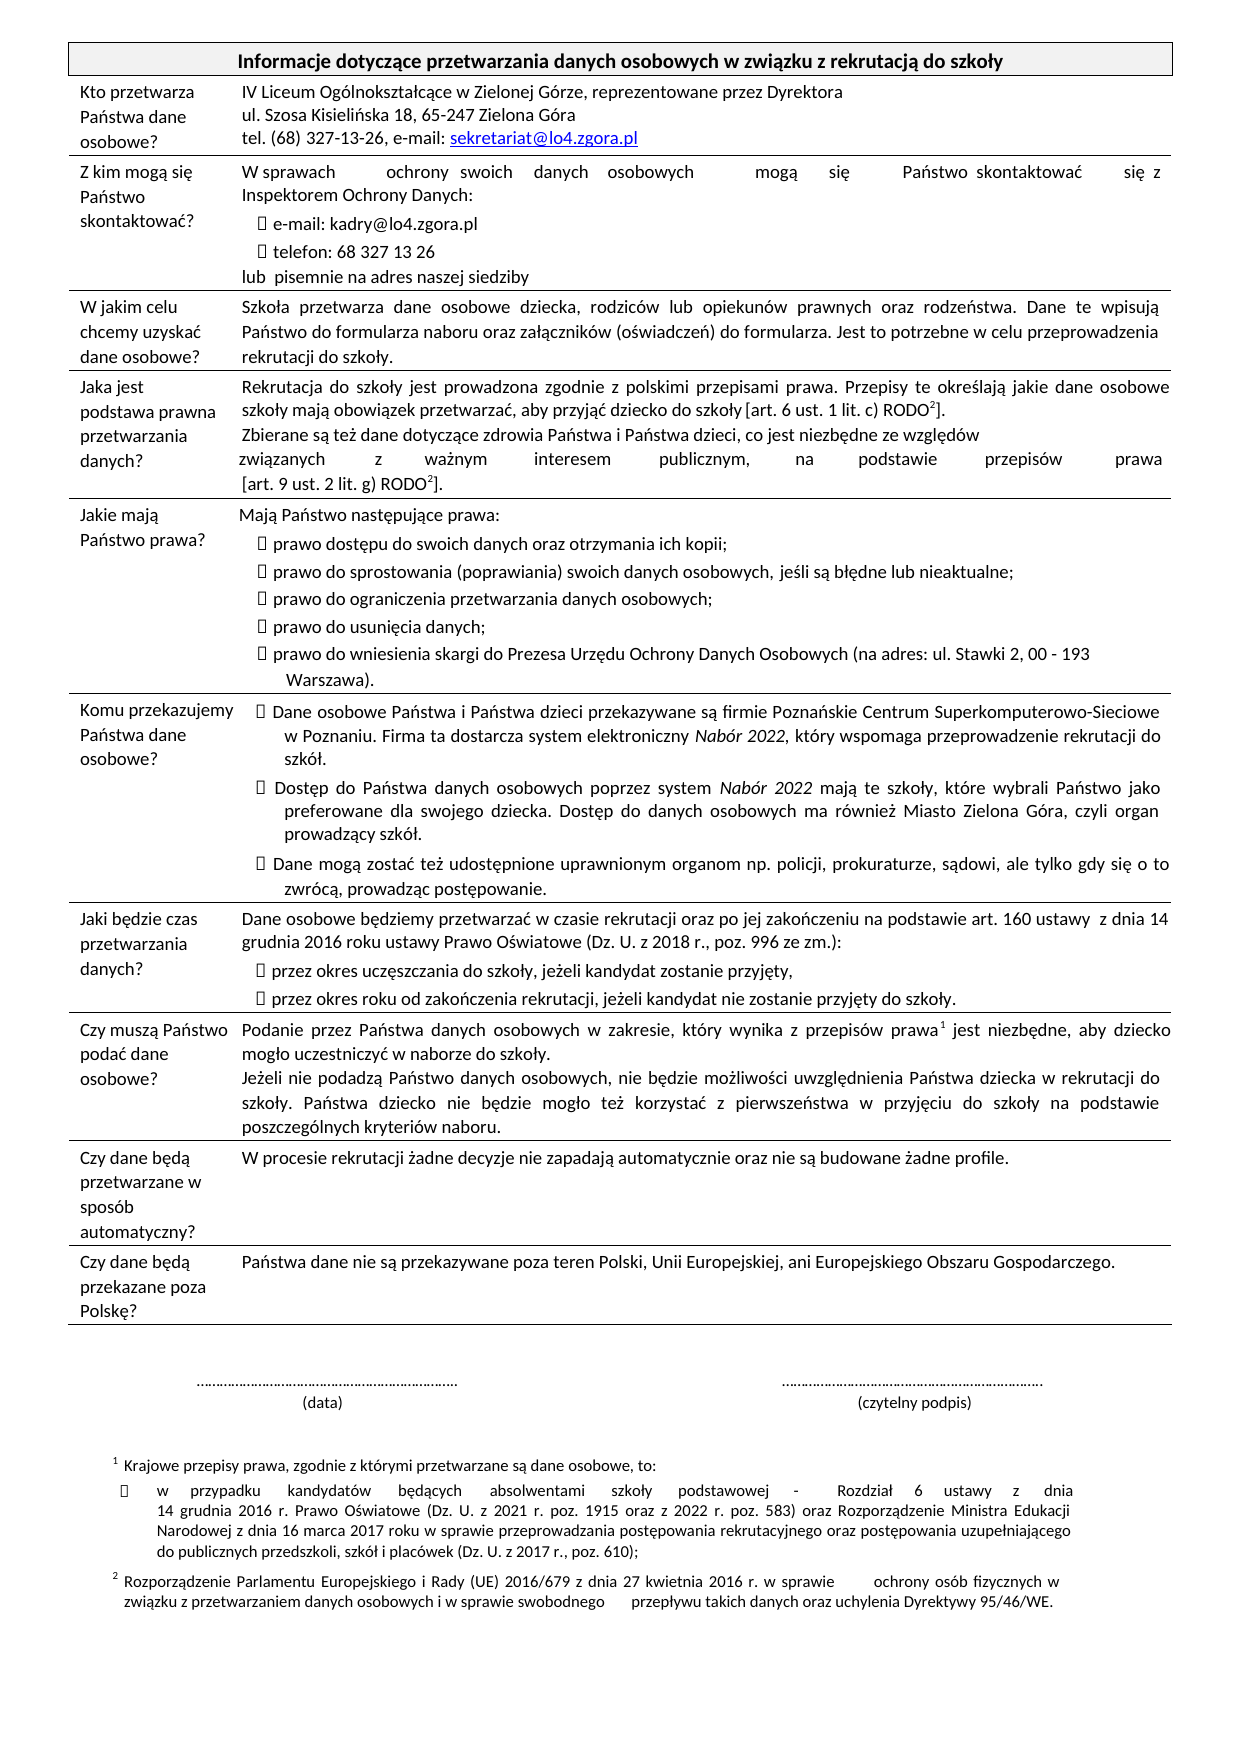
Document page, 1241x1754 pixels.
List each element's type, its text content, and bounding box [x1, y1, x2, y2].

list Rozporządzenie Parlamentu Europejskiego i Rady (UE) 2016/679 z dnia 27 kwietnia 2016 r. w sprawie ochrony osób fizycznych w związku z przetwarzaniem danych osobowych i w sprawie swobodnego przepływu takich danych oraz uchylenia Dyrektywy 95/46/WE. [112, 1569, 1061, 1612]
table_cell Czy muszą Państwo podać dane osobowe? [68, 1012, 238, 1140]
table_cell Państwa dane nie są przekazywane poza teren Polski, Unii Europejskiej, ani Europejskiego Obszaru Gospodarczego. [238, 1245, 1172, 1324]
list Krajowe przepisy prawa, zgodnie z którymi przetwarzane są dane osobowe, to: [112, 1454, 1061, 1477]
table_cell Komu przekazujemy Państwa dane osobowe? [68, 693, 238, 902]
table_cell Czy dane będą przetwarzane w sposób automatyczny? [68, 1140, 238, 1245]
table_cell Jaki będzie czas przetwarzania danych? [68, 902, 238, 1012]
table_cell Czy dane będą przekazane poza Polskę? [68, 1245, 238, 1324]
table_cell Mają Państwo następujące prawa:  prawo dostępu do swoich danych oraz otrzymania ich kopii;  prawo do sprostowania (poprawiania) swoich danych osobowych, jeśli są błędne lub nieaktualne;  prawo do ograniczenia przetwarzania danych osobowych;  prawo do usunięcia danych;  prawo do wniesienia skargi do Prezesa Urzędu Ochrony Danych Osobowych (na adres: ul. Stawki 2, 00 - 193 Warszawa). [238, 498, 1172, 693]
table_cell  Dane osobowe Państwa i Państwa dzieci przekazywane są firmie Poznańskie Centrum Superkomputerowo-Sieciowe w Poznaniu. Firma ta dostarcza system elektroniczny Nabór 2022, który wspomaga przeprowadzenie rekrutacji do szkół.  Dostęp do Państwa danych osobowych poprzez system Nabór 2022 mają te szkoły, które wybrali Państwo jako preferowane dla swojego dziecka. Dostęp do danych osobowych ma również Miasto Zielona Góra, czyli organ prowadzący szkół.  Dane mogą zostać też udostępnione uprawnionym organom np. policji, prokuraturze, sądowi, ale tylko gdy się o to zwrócą, prowadząc postępowanie. [238, 693, 1172, 902]
table_cell Kto przetwarza Państwa dane osobowe? [68, 76, 238, 154]
table_cell W procesie rekrutacji żadne decyzje nie zapadają automatycznie oraz nie są budowane żadne profile. [238, 1140, 1172, 1245]
text ………………………………………………………….. ………………………………………………………….. [112, 1371, 1128, 1391]
table_header w przypadku kandydatów będących absolwentami szkoły podstawowej - Rozdział 6 ustawy z dnia 14 grudnia 2016 r. Prawo Oświatowe (Dz. U. z 2021 r. poz. 1915 oraz z 2022 r. poz. 583) oraz Rozporządzenie Ministra Edukacji Narodowej z dnia 16 marca 2017 roku w sprawie przeprowadzania postępowania rekrutacyjnego oraz postępowania uzupełniającego do publicznych przedszkoli, szkół i placówek (Dz. U. z 2017 r., poz. 610); [157, 1477, 1081, 1569]
table_cell Z kim mogą się Państwo skontaktować? [68, 155, 238, 290]
table_header Informacje dotyczące przetwarzania danych osobowych w związku z rekrutacją do szkoły [69, 43, 1172, 75]
text (data) (czytelny podpis) [186, 1393, 1128, 1413]
table_cell Rekrutacja do szkoły jest prowadzona zgodnie z polskimi przepisami prawa. Przepisy te określają jakie dane osobowe szkoły mają obowiązek przetwarzać, aby przyjąć dziecko do szkoły [art. 6 ust. 1 lit. c) RODO2]. Zbierane są też dane dotyczące zdrowia Państwa i Państwa dzieci, co jest niezbędne ze względów związanych z ważnym interesem publicznym, na podstawie przepisów prawa [art. 9 ust. 2 lit. g) RODO2]. [238, 370, 1172, 498]
table_cell IV Liceum Ogólnokształcące w Zielonej Górze, reprezentowane przez Dyrektora ul. Szosa Kisielińska 18, 65-247 Zielona Góra tel. (68) 327-13-26, e-mail: sekretariat@lo4.zgora.pl [238, 76, 1172, 154]
table_cell W jakim celu chcemy uzyskać dane osobowe? [68, 290, 238, 369]
table_header  [119, 1477, 157, 1569]
table_cell Jaka jest podstawa prawna przetwarzania danych? [68, 370, 238, 498]
table_cell Jakie mają Państwo prawa? [68, 498, 238, 693]
table_cell Szkoła przetwarza dane osobowe dziecka, rodziców lub opiekunów prawnych oraz rodzeństwa. Dane te wpisują Państwo do formularza naboru oraz załączników (oświadczeń) do formularza. Jest to potrzebne w celu przeprowadzenia rekrutacji do szkoły. [238, 290, 1172, 369]
table_cell W sprawach ochrony swoich danych osobowych mogą się Państwo skontaktować się z Inspektorem Ochrony Danych:  e-mail: kadry@lo4.zgora.pl  telefon: 68 327 13 26 lub pisemnie na adres naszej siedziby [238, 155, 1172, 290]
table_cell Podanie przez Państwa danych osobowych w zakresie, który wynika z przepisów prawa1 jest niezbędne, aby dziecko mogło uczestniczyć w naborze do szkoły. Jeżeli nie podadzą Państwo danych osobowych, nie będzie możliwości uwzględnienia Państwa dziecka w rekrutacji do szkoły. Państwa dziecko nie będzie mogło też korzystać z pierwszeństwa w przyjęciu do szkoły na podstawie poszczególnych kryteriów naboru. [238, 1012, 1172, 1140]
table_cell Dane osobowe będziemy przetwarzać w czasie rekrutacji oraz po jej zakończeniu na podstawie art. 160 ustawy z dnia 14 grudnia 2016 roku ustawy Prawo Oświatowe (Dz. U. z 2018 r., poz. 996 ze zm.):  przez okres uczęszczania do szkoły, jeżeli kandydat zostanie przyjęty,  przez okres roku od zakończenia rekrutacji, jeżeli kandydat nie zostanie przyjęty do szkoły. [238, 902, 1172, 1012]
